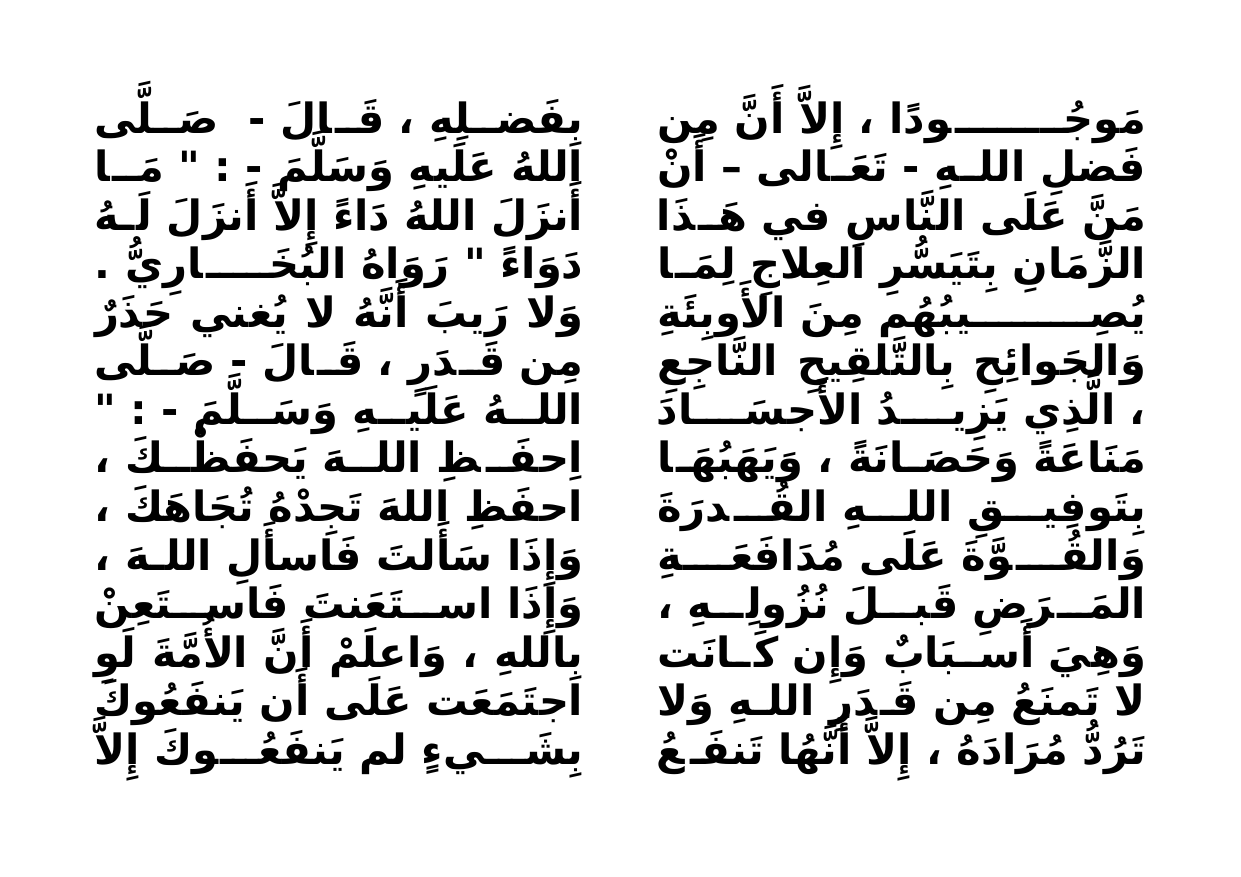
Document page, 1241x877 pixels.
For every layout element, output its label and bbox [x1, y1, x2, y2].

text [94, 94, 583, 774]
text [657, 94, 1146, 774]
